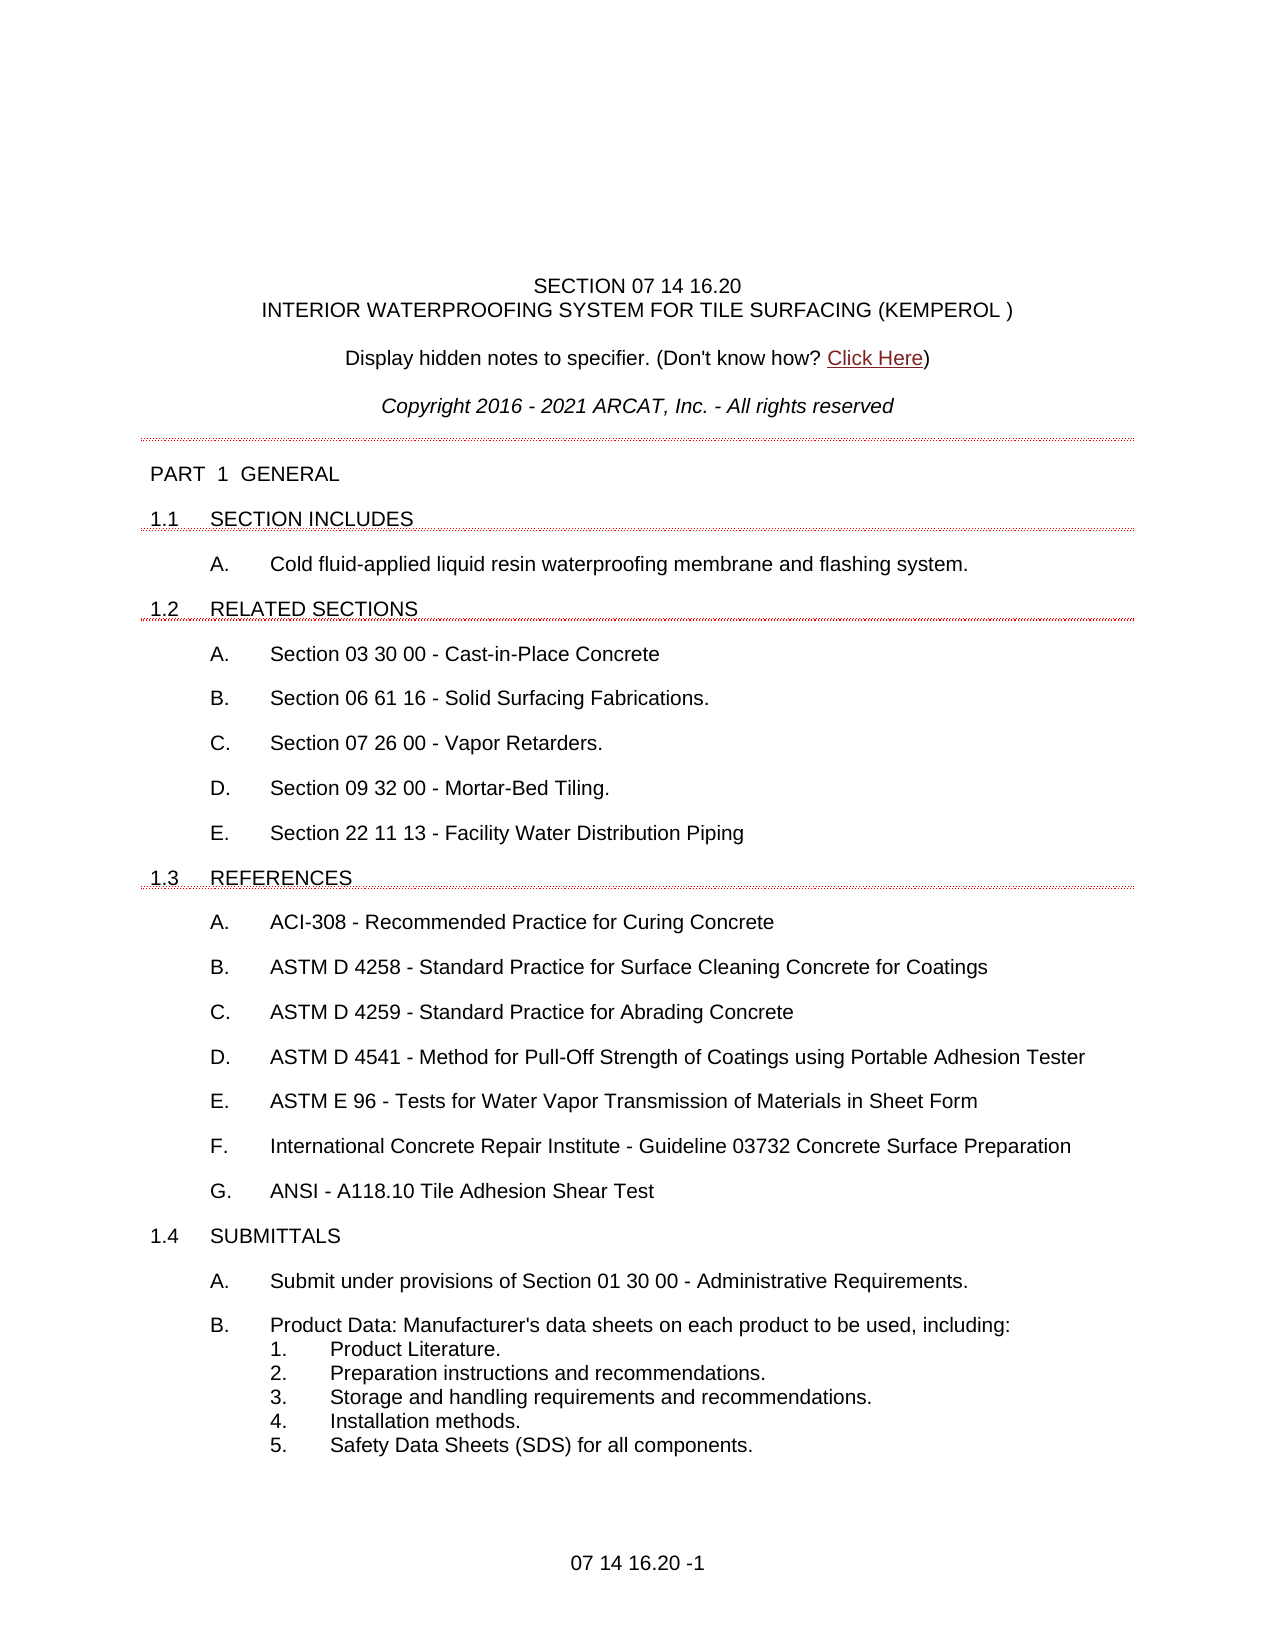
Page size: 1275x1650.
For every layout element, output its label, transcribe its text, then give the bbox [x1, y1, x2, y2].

list Safety Data Sheets (SDS) for all components. [270, 1433, 1125, 1457]
list Section 22 11 13 - Facility Water Distribution Piping [210, 821, 1125, 844]
list International Concrete Repair Institute - Guideline 03732 Concrete Surface Preparation [210, 1134, 1125, 1158]
list ASTM E 96 - Tests for Water Vapor Transmission of Materials in Sheet Form [210, 1089, 1125, 1113]
list GENERAL [150, 462, 1125, 486]
list Section 03 30 00 - Cast-in-Place Concrete [210, 641, 1125, 665]
list Storage and handling requirements and recommendations. [270, 1385, 1125, 1409]
list Submit under provisions of Section 01 30 00 - Administrative Requirements. [210, 1268, 1125, 1292]
list ASTM D 4541 - Method for Pull-Off Strength of Coatings using Portable Adhesion Tester [210, 1044, 1125, 1068]
list Preparation instructions and recommendations. [270, 1361, 1125, 1385]
list ASTM D 4258 - Standard Practice for Surface Cleaning Concrete for Coatings [210, 955, 1125, 979]
list RELATED SECTIONS [150, 597, 1125, 621]
list Section 09 32 00 - Mortar-Bed Tiling. [210, 776, 1125, 800]
list Cold fluid-applied liquid resin waterproofing membrane and flashing system. [210, 552, 1125, 576]
list REFERENCES [150, 865, 1125, 889]
list SECTION INCLUDES [150, 507, 1125, 531]
list Installation methods. [270, 1409, 1125, 1433]
list SUBMITTALS [150, 1224, 1125, 1248]
title Display hidden notes to specifier. (Don't know how? Click Here) [150, 346, 1125, 369]
list ANSI - A118.10 Tile Adhesion Shear Test [210, 1179, 1125, 1203]
title SECTION 07 14 16.20 [150, 274, 1125, 298]
list ASTM D 4259 - Standard Practice for Abrading Concrete [210, 1000, 1125, 1024]
list ACI-308 - Recommended Practice for Curing Concrete [210, 910, 1125, 934]
list Product Literature. [270, 1337, 1125, 1361]
list Section 06 61 16 - Solid Surfacing Fabrications. [210, 686, 1125, 710]
list Product Data: Manufacturer's data sheets on each product to be used, including: [210, 1313, 1125, 1337]
list Section 07 26 00 - Vapor Retarders. [210, 731, 1125, 755]
title Copyright 2016 - 2021 ARCAT, Inc. - All rights reserved [150, 393, 1125, 417]
title INTERIOR WATERPROOFING SYSTEM FOR TILE SURFACING (KEMPEROL ) [150, 298, 1125, 322]
